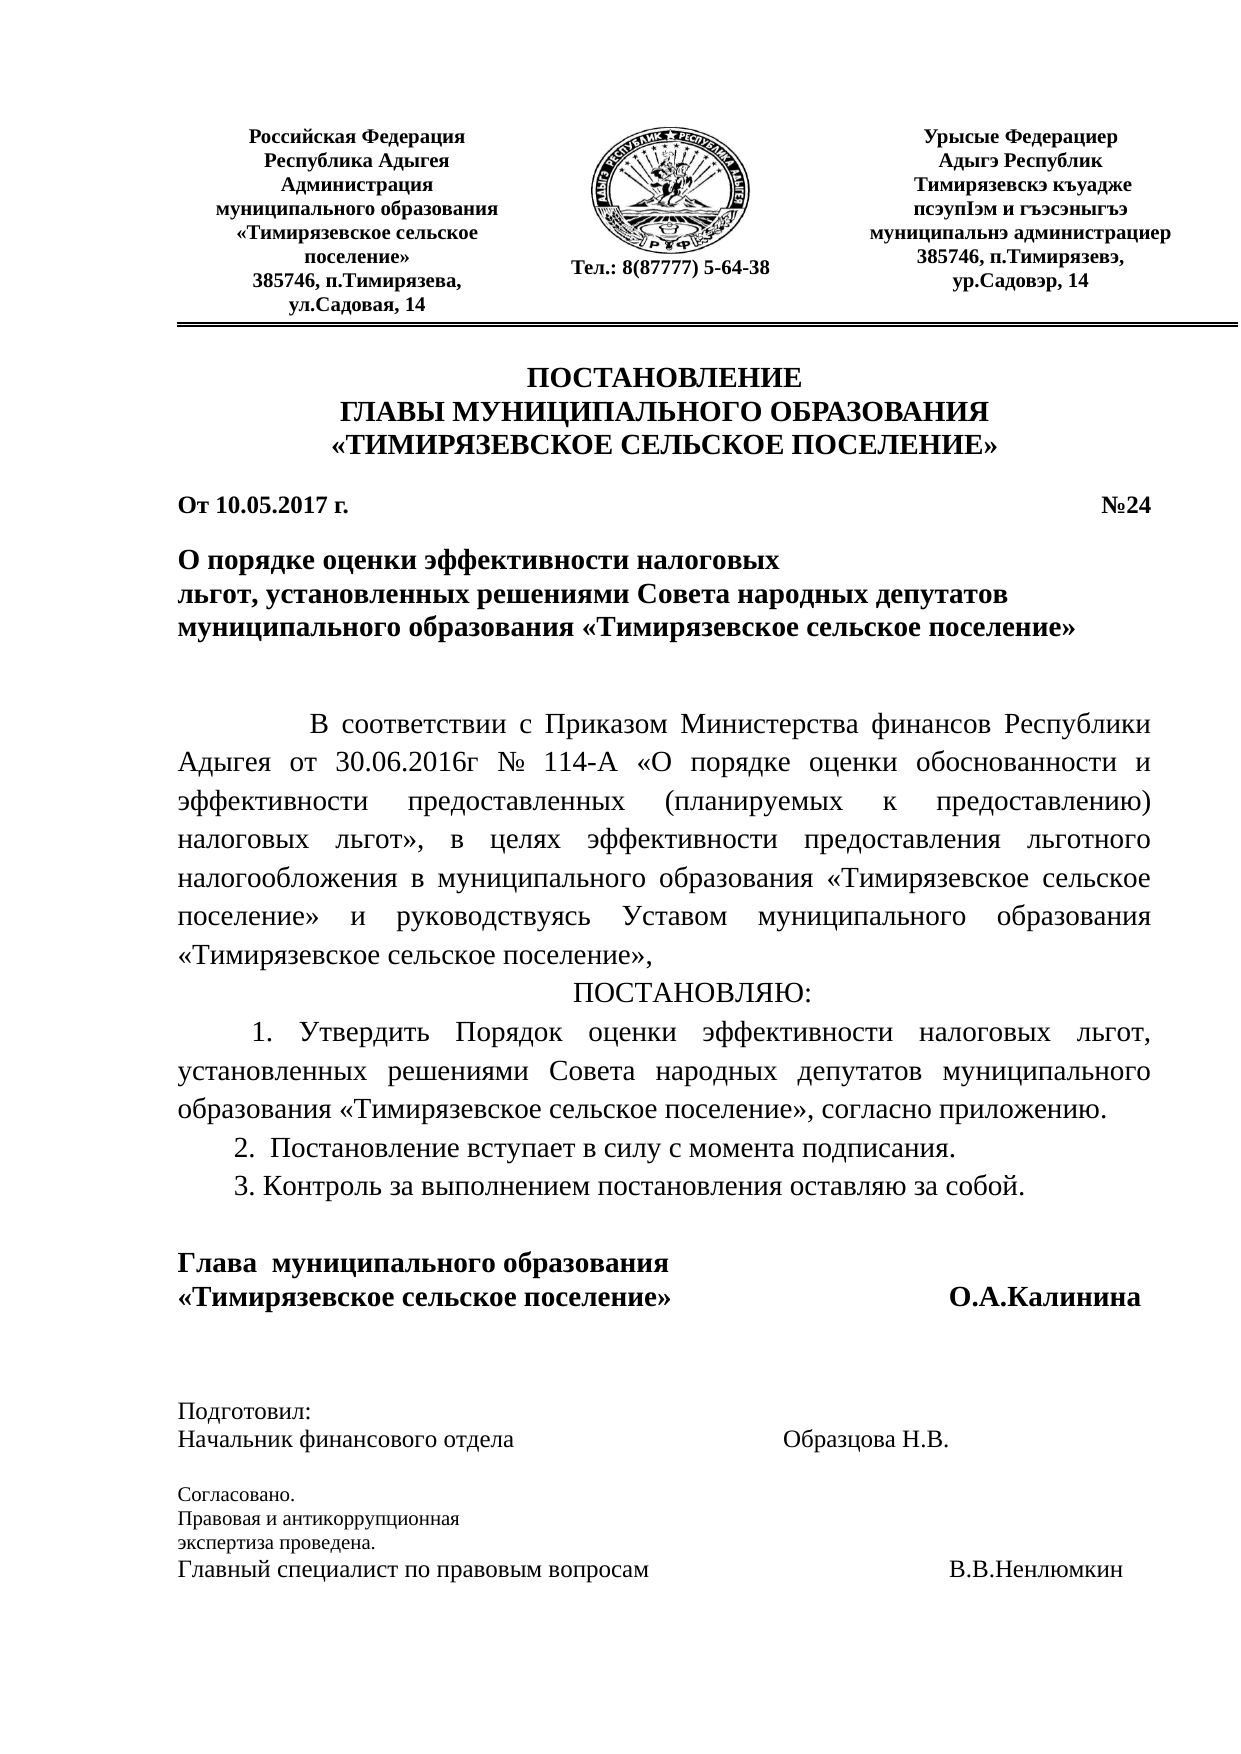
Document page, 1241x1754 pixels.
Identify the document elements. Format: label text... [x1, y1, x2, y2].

text 1. Утвердить Порядок оценки эффективности налоговых льгот, установленных решениями Совета народных депутатов муниципального образования «Тимирязевское сельское поселение», согласно приложению. [177, 1014, 1152, 1125]
text Согласовано. [177, 1482, 1152, 1506]
text ПОСТАНОВЛЕНИЕ [177, 360, 1152, 394]
title О порядке оценки эффективности налоговых [177, 542, 1152, 576]
text 3. Контроль за выполнением постановления оставляю за собой. [177, 1168, 1152, 1202]
text Начальник финансового отдела Образцова Н.В. [177, 1424, 1152, 1453]
table_header Тел.: 8(87777) 5-64-38 [537, 118, 803, 322]
title льгот, установленных решениями Совета народных депутатов [177, 576, 1152, 609]
text 2. Постановление вступает в силу с момента подписания. [177, 1130, 1152, 1163]
table_header Российская Федерация Республика Адыгея Администрация муниципального образования «Тимирязевское сельское поселение» 385746, п.Тимирязева, ул.Садовая, 14 [177, 118, 537, 322]
text ГЛАВЫ МУНИЦИПАЛЬНОГО ОБРАЗОВАНИЯ [177, 394, 1152, 427]
text От 10.05.2017 г. №24 [177, 490, 1152, 518]
text «ТИМИРЯЗЕВСКОЕ СЕЛЬСКОЕ ПОСЕЛЕНИЕ» [177, 427, 1152, 461]
text Глава муниципального образования [148, 1245, 1152, 1279]
text В соответствии с Приказом Министерства финансов Республики Адыгея от 30.06.2016г № 114-А «О порядке оценки обоснованности и эффективности предоставленных (планируемых к предоставлению) налоговых льгот», в целях эффективности предоставления льготного налогообложения в муниципального образования «Тимирязевское сельское поселение» и руководствуясь Уставом муниципального образования «Тимирязевское сельское поселение», [177, 706, 1152, 971]
text «Тимирязевское сельское поселение» О.А.Калинина [162, 1279, 1152, 1312]
text Главный специалист по правовым вопросам В.В.Ненлюмкин [177, 1554, 1152, 1583]
text экспертиза проведена. [177, 1530, 1152, 1554]
text Правовая и антикоррупционная [177, 1506, 1152, 1530]
table_header Урысые Федерациер Адыгэ Республик Тимирязевскэ къуадже псэупIэм и гъэсэныгъэ муниципальнэ администрациер 385746, п.Тимирязевэ, ур.Садовэр, 14 [803, 118, 1238, 322]
text муниципального образования «Тимирязевское сельское поселение» [177, 609, 1152, 643]
text Подготовил: [177, 1396, 1152, 1424]
text ПОСТАНОВЛЯЮ: [177, 976, 1152, 1009]
picture [588, 123, 752, 256]
